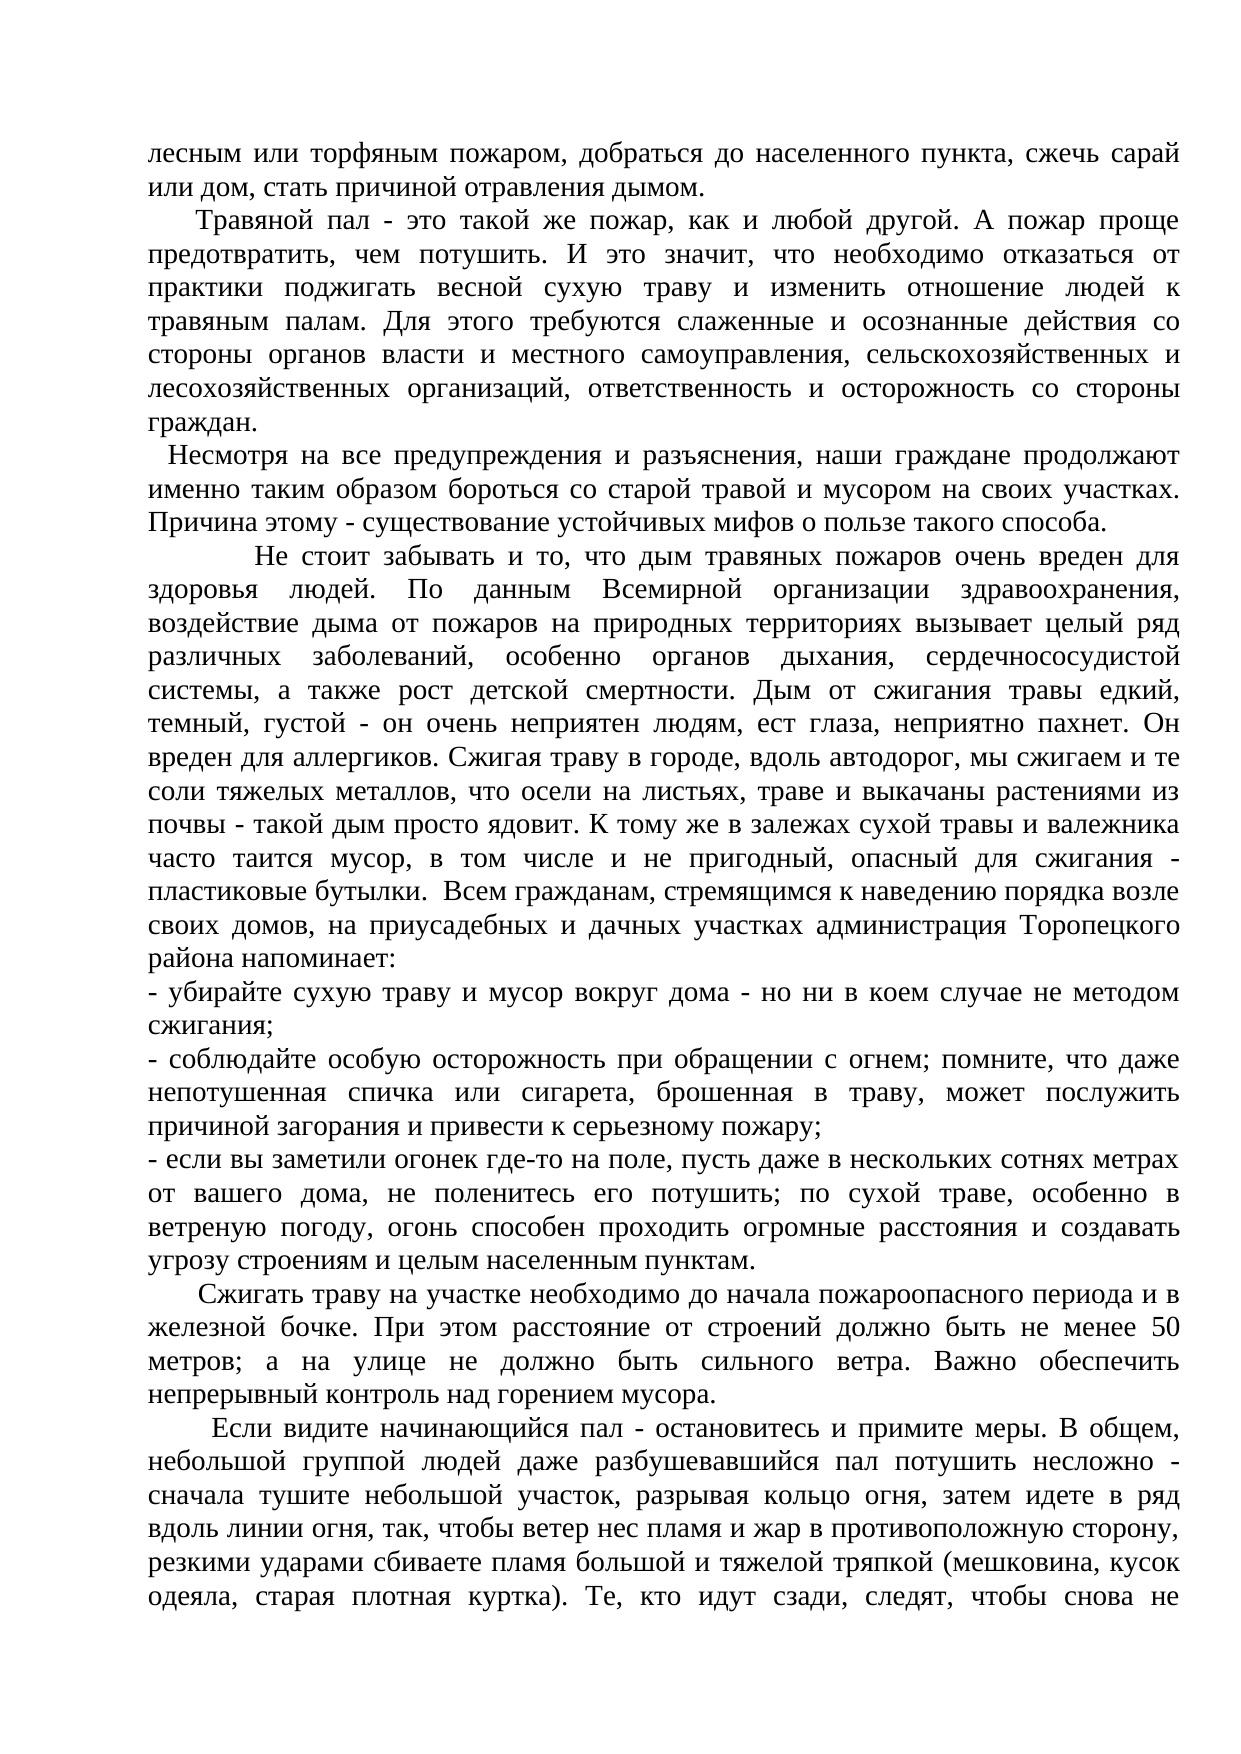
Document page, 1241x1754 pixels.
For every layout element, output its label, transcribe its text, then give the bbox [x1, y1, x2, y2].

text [148, 1410, 1181, 1611]
text - если вы заметили огонек где-то на поле, пусть даже в нескольких сотнях метрах от вашего дома, не поленитесь его потушить; по сухой траве, особенно в ветреную погоду, огонь способен проходить огромные расстояния и создавать угрозу строениям и целым населенным пунктам. [148, 1142, 1181, 1276]
text Сжигать траву на участке необходимо до начала пожароопасного периода и в железной бочке. При этом расстояние от строений должно быть не менее 50 метров; а на улице не должно быть сильного ветра. Важно обеспечить непрерывный контроль над горением мусора. [148, 1276, 1181, 1410]
text - соблюдайте особую осторожность при обращении с огнем; помните, что даже непотушенная спичка или сигарета, брошенная в траву, может послужить причиной загорания и привести к серьезному пожару; [148, 1041, 1181, 1142]
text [148, 135, 1181, 202]
text Несмотря на все предупреждения и разъяснения, наши граждане продолжают именно таким образом бороться со старой травой и мусором на своих участках. Причина этому - существование устойчивых мифов о пользе такого способа. [148, 437, 1181, 538]
text - убирайте сухую траву и мусор вокруг дома - но ни в коем случае не методом сжигания; [148, 974, 1181, 1041]
text Травяной пал - это такой же пожар, как и любой другой. А пожар проще предотвратить, чем потушить. И это значит, что необходимо отказаться от практики поджигать весной сухую траву и изменить отношение людей к травяным палам. Для этого требуются слаженные и осознанные действия со стороны органов власти и местного самоуправления, сельскохозяйственных и лесохозяйственных организаций, ответственность и осторожность со стороны граждан. [148, 202, 1181, 437]
text Не стоит забывать и то, что дым травяных пожаров очень вреден для здоровья людей. По данным Всемирной организации здравоохранения, воздействие дыма от пожаров на природных территориях вызывает целый ряд различных заболеваний, особенно органов дыхания, сердечнососудистой системы, а также рост детской смертности. Дым от сжигания травы едкий, темный, густой - он очень неприятен людям, ест глаза, неприятно пахнет. Он вреден для аллергиков. Сжигая траву в городе, вдоль автодорог, мы сжигаем и те соли тяжелых металлов, что осели на листьях, траве и выкачаны растениями из почвы - такой дым просто ядовит. К тому же в залежах сухой травы и валежника часто таится мусор, в том числе и не пригодный, опасный для сжигания - пластиковые бутылки. Всем гражданам, стремящимся к наведению порядка возле своих домов, на приусадебных и дачных участках администрация Торопецкого района напоминает: [148, 538, 1181, 974]
